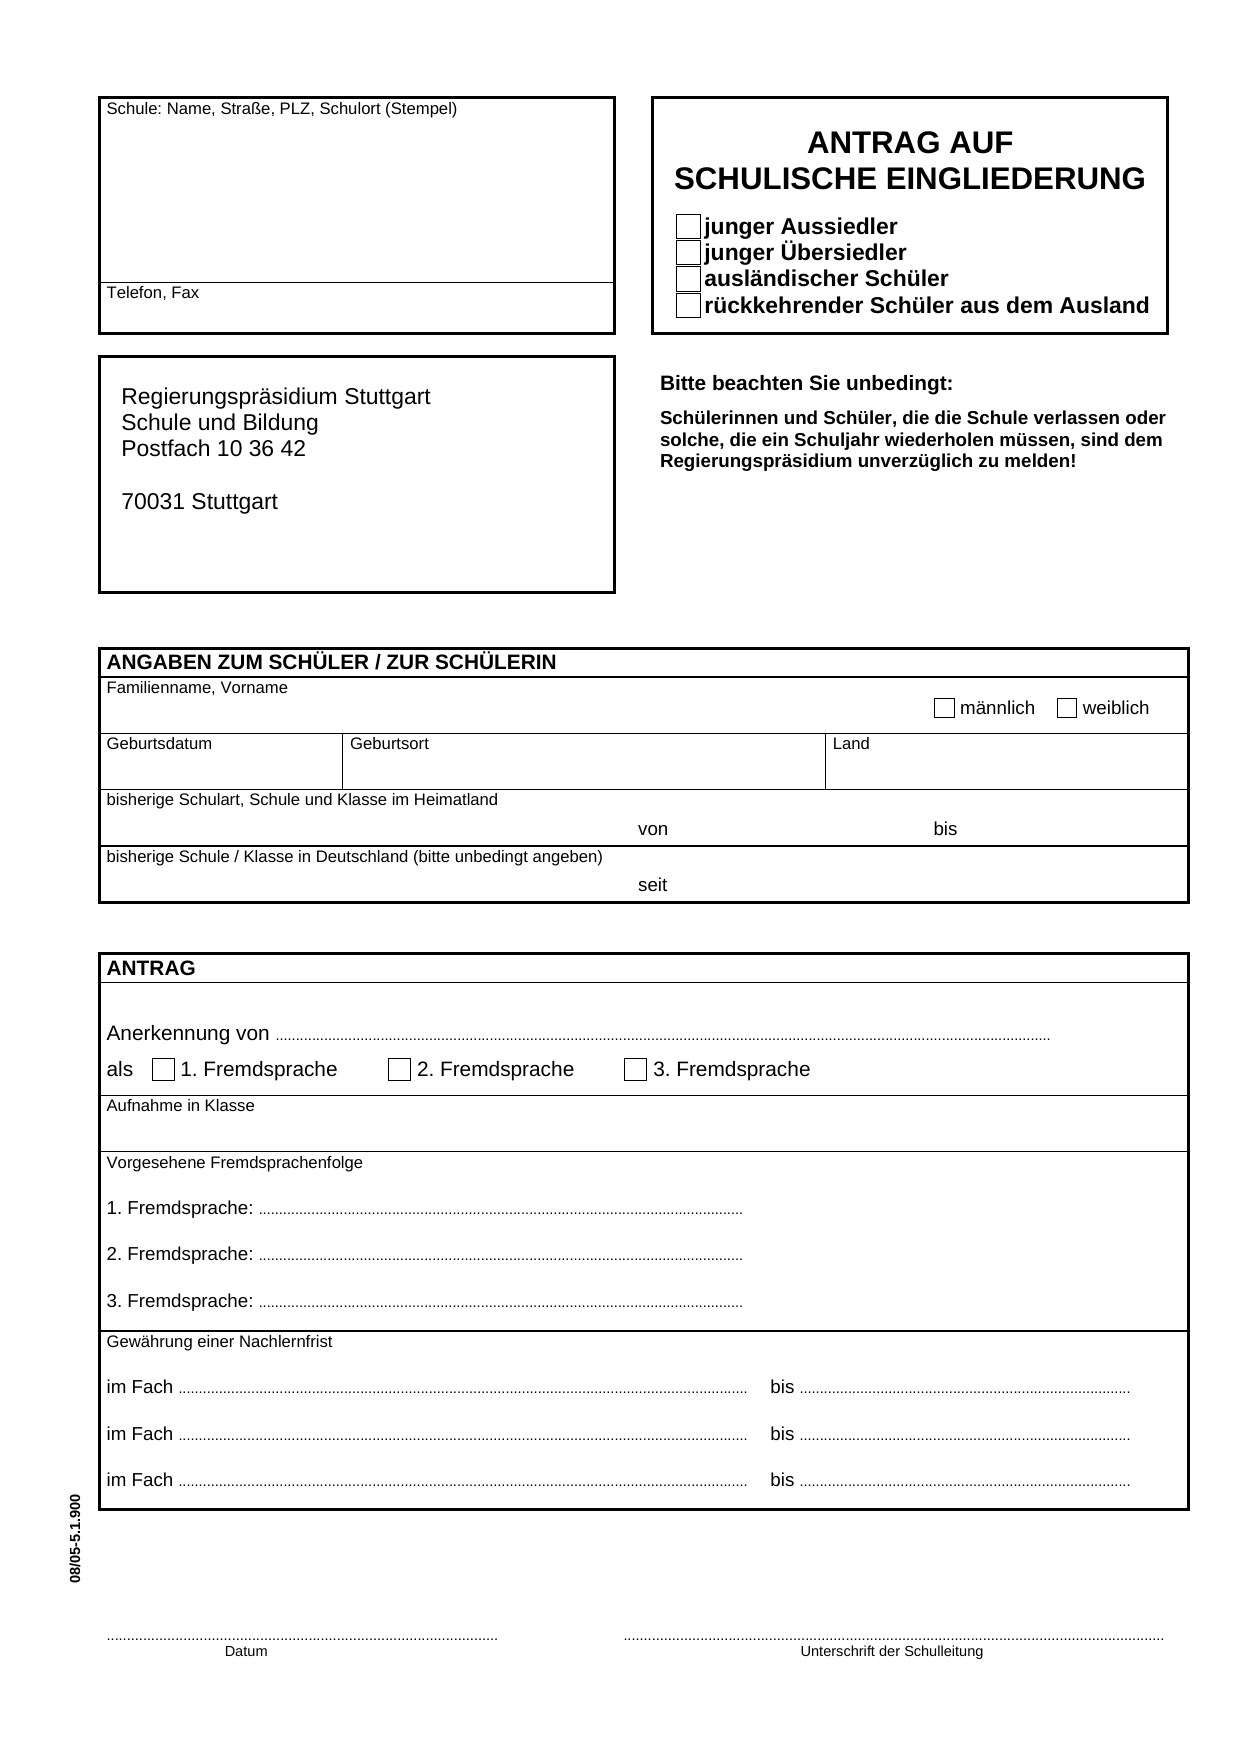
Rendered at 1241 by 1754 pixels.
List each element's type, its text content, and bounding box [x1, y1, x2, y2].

table_header ANTRAG [101, 955, 1187, 982]
table_header Regierungspräsidium Stuttgart Schule und Bildung Postfach 10 36 42 70031 Stuttgart [101, 358, 613, 591]
table_cell Familienname, Vorname männlich weiblich [101, 678, 1187, 732]
text Datum Unterschrift der Schulleitung [106, 1643, 1181, 1660]
table_cell Land [826, 734, 1187, 789]
table_cell Geburtsdatum [101, 734, 342, 789]
table_cell Vorgesehene Fremdsprachenfolge 1. Fremdsprache: ........................................................................................................................ 2. Fremdsprache: ........................................................................................................................ 3. Fremdsprache: ........................................................................................................................ [101, 1152, 1187, 1330]
table_cell Gewährung einer Nachlernfrist im Fach ............................................................................................................................................. bis .................................................................................. im Fach ............................................................................................................................................. bis .................................................................................. im Fach ............................................................................................................................................. bis .................................................................................. [101, 1332, 1187, 1508]
text ................................................................................................. ...................................................................................................................................... [106, 1626, 1181, 1643]
text Schülerinnen und Schüler, die die Schule verlassen oder solche, die ein Schuljahr wiederholen müssen, sind dem Regierungspräsidium unverzüglich zu melden! [660, 407, 1181, 472]
table_header Schule: Name, Straße, PLZ, Schulort (Stempel) [101, 99, 613, 282]
table_header ANGABEN ZUM SCHÜLER / ZUR SCHÜLERIN [101, 650, 1187, 676]
text Bitte beachten Sie unbedingt: [660, 371, 1181, 395]
table_cell bisherige Schulart, Schule und Klasse im Heimatland von bis [101, 790, 1187, 845]
table_cell Telefon, Fax [101, 283, 613, 332]
table_cell Aufnahme in Klasse [101, 1096, 1187, 1151]
table_header Antrag auf schulische eingliederung junger Aussiedler junger Übersiedler ausländischer Schüler rückkehrender Schüler aus dem Ausland [654, 99, 1166, 332]
table_cell Geburtsort [343, 734, 825, 789]
table_cell Anerkennung von ................................................................................................................................................................................................ als 1. Fremdsprache 2. Fremdsprache 3. Fremdsprache [101, 983, 1187, 1094]
table_cell bisherige Schule / Klasse in Deutschland (bitte unbedingt angeben) seit [101, 847, 1187, 901]
